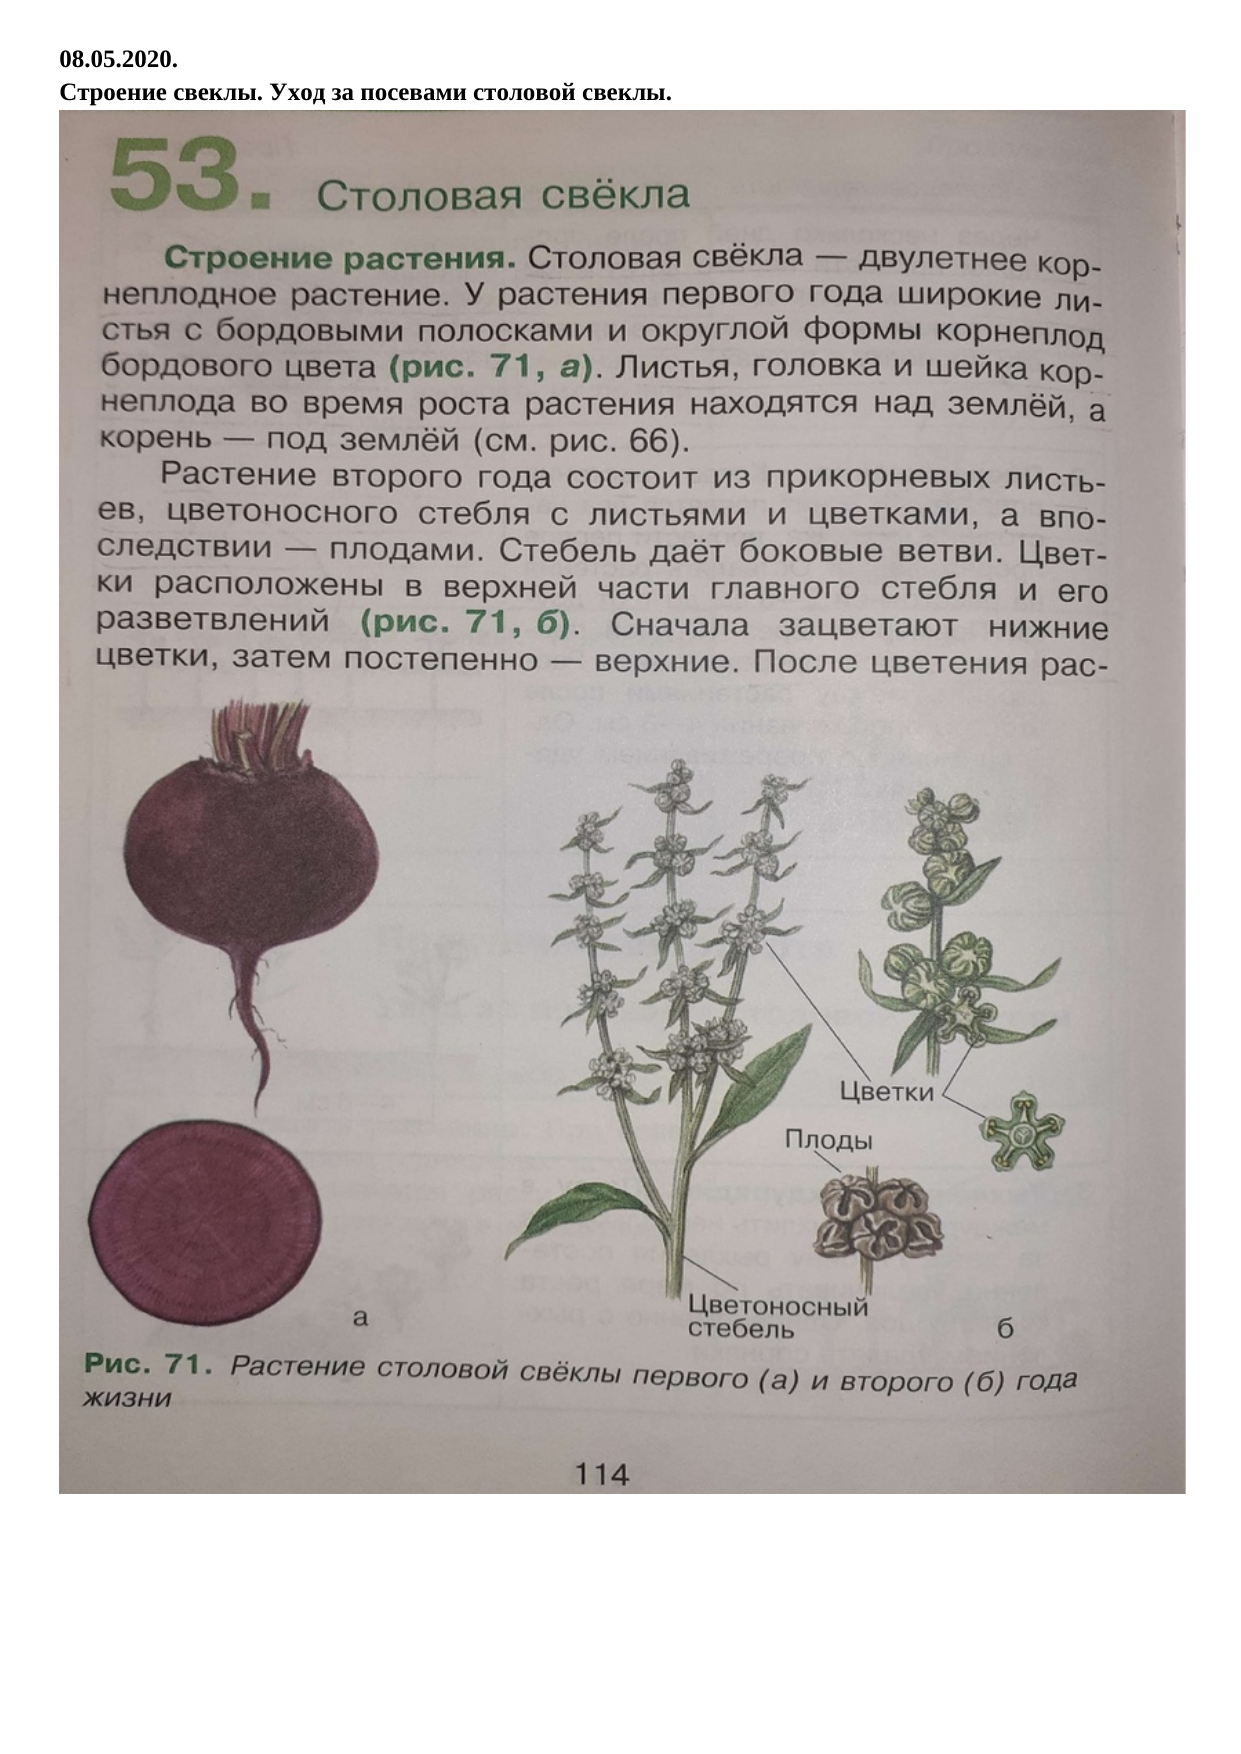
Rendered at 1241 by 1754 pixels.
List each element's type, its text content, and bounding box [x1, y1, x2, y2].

picture [59, 110, 1186, 1494]
text 08.05.2020. [59, 44, 1196, 73]
text Строение свеклы. Уход за посевами столовой свеклы. [59, 77, 1196, 106]
